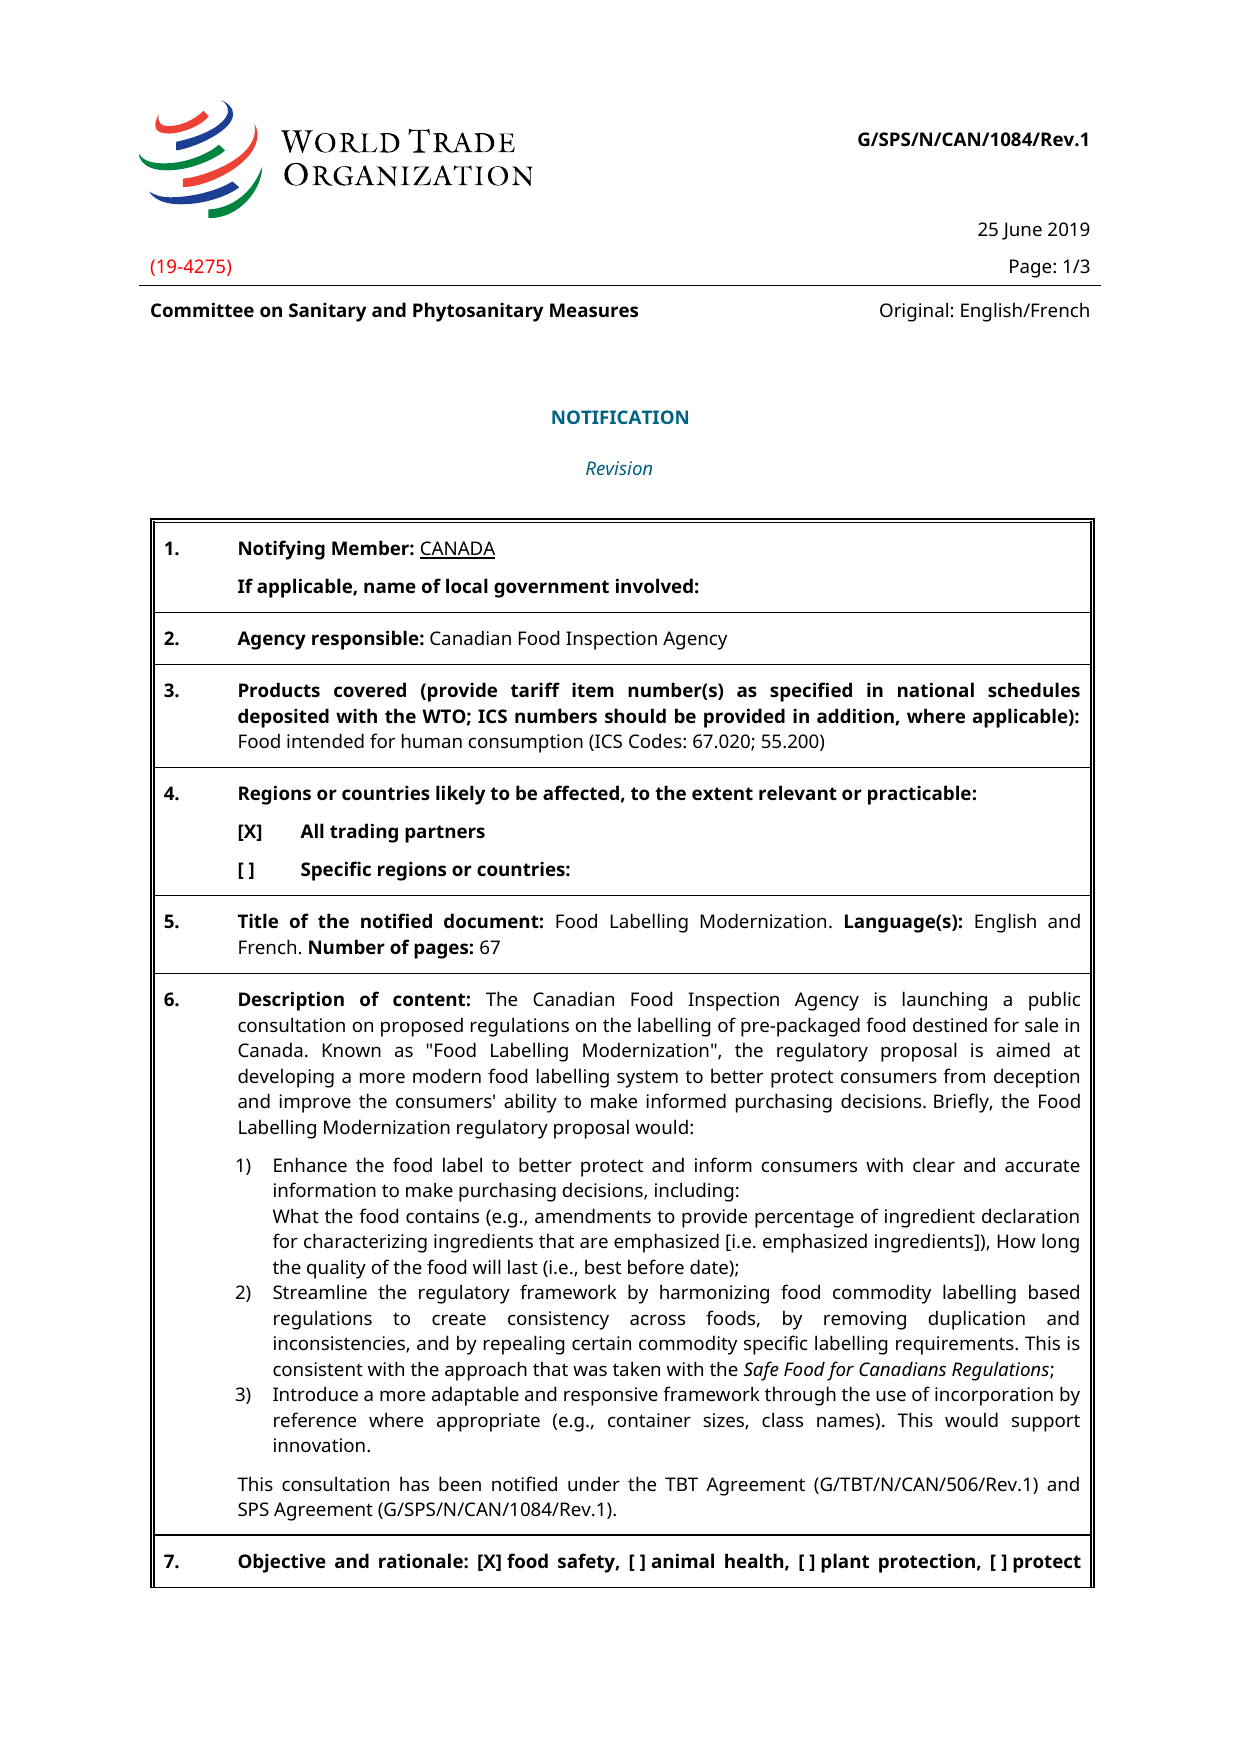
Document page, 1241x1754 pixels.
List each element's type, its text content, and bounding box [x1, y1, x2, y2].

table_cell Title of the notified document: Food Labelling Modernization. Language(s): English and French. Number of pages: 67 [226, 896, 1090, 972]
table_cell 3. [155, 665, 226, 767]
title NOTIFICATION [150, 405, 1090, 430]
title Revision [150, 455, 1090, 481]
table_cell Products covered (provide tariff item number(s) as specified in national schedules deposited with the WTO; ICS numbers should be provided in addition, where applicable): Food intended for human consumption (ICS Codes: 67.020; 55.200) [226, 665, 1090, 767]
table_cell Agency responsible: Canadian Food Inspection Agency [226, 613, 1090, 663]
table_header 1. [155, 523, 226, 611]
table_cell 4. [155, 768, 226, 895]
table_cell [226, 1536, 1090, 1586]
table_header Notifying Member: Canada If applicable, name of local government involved: [226, 523, 1090, 611]
table_cell Regions or countries likely to be affected, to the extent relevant or practicable: [X] All trading partners [ ] Specific regions or countries: [226, 768, 1090, 895]
table_cell 7. [155, 1536, 226, 1586]
table_cell 2. [155, 613, 226, 663]
table_cell 5. [155, 896, 226, 972]
table_cell 6. [155, 974, 226, 1534]
table_cell Description of content: The Canadian Food Inspection Agency is launching a public consultation on proposed regulations on the labelling of pre-packaged food destined for sale in Canada. Known as "Food Labelling Modernization", the regulatory proposal is aimed at developing a more modern food labelling system to better protect consumers from deception and improve the consumers' ability to make informed purchasing decisions. Briefly, the Food Labelling Modernization regulatory proposal would: Enhance the food label to better protect and inform consumers with clear and accurate information to make purchasing decisions, including: What the food contains (e.g., amendments to provide percentage of ingredient declaration for characterizing ingredients that are emphasized [i.e. emphasized ingredients]), How long the quality of the food will last (i.e., best before date); Streamline the regulatory framework by harmonizing food commodity labelling based regulations to create consistency across foods, by removing duplication and inconsistencies, and by repealing certain commodity specific labelling requirements. This is consistent with the approach that was taken with the Safe Food for Canadians Regulations; Introduce a more adaptable and responsive framework through the use of incorporation by reference where appropriate (e.g., container sizes, class names). This would support innovation. This consultation has been notified under the TBT Agreement (G/TBT/N/CAN/506/Rev.1) and SPS Agreement (G/SPS/N/CAN/1084/Rev.1). [226, 974, 1090, 1534]
